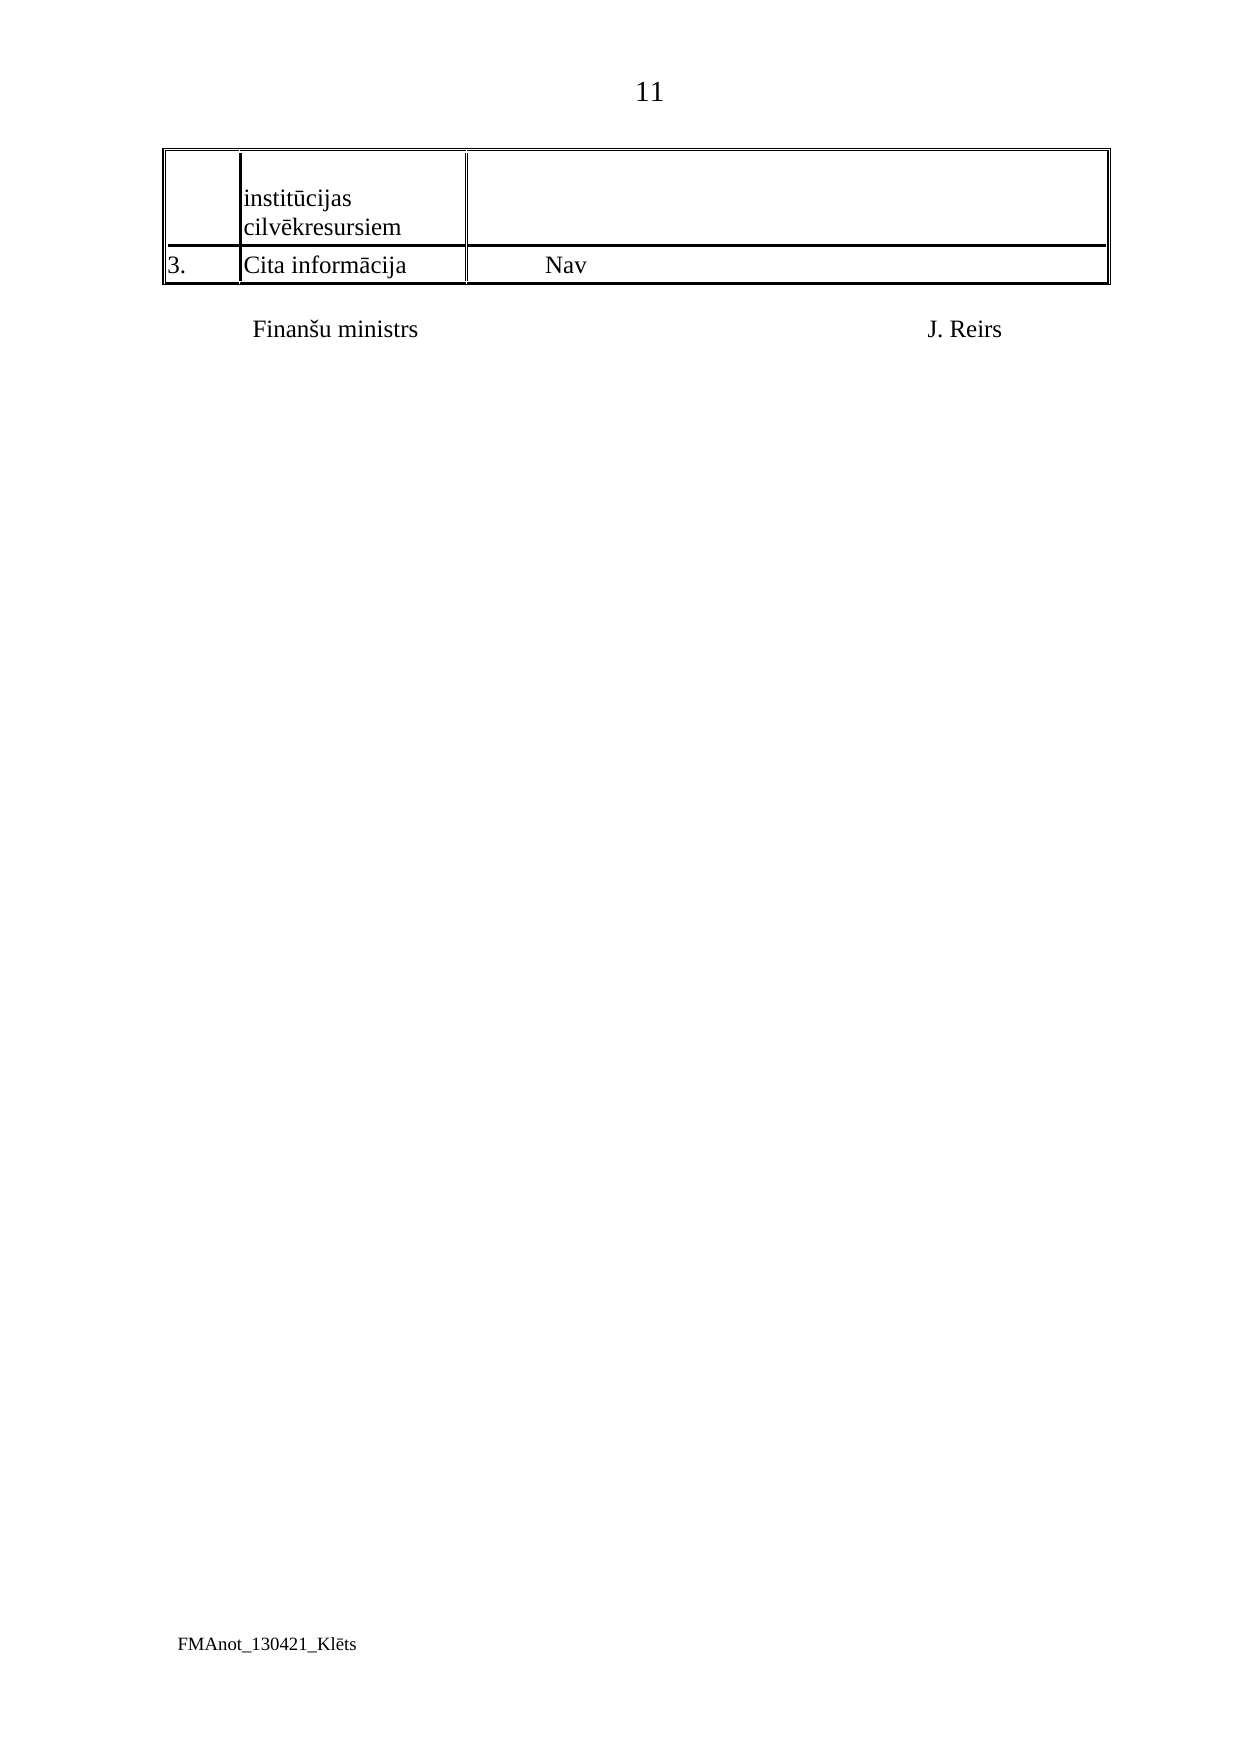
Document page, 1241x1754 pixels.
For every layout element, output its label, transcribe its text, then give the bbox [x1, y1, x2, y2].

table_cell 3. [166, 244, 240, 282]
table_cell Nav [467, 244, 1107, 282]
table_cell Cita informācija [240, 247, 467, 282]
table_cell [240, 151, 467, 244]
text Finanšu ministrs J. Reirs [177, 314, 1122, 343]
table_cell 2. [164, 149, 240, 244]
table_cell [467, 151, 1107, 244]
